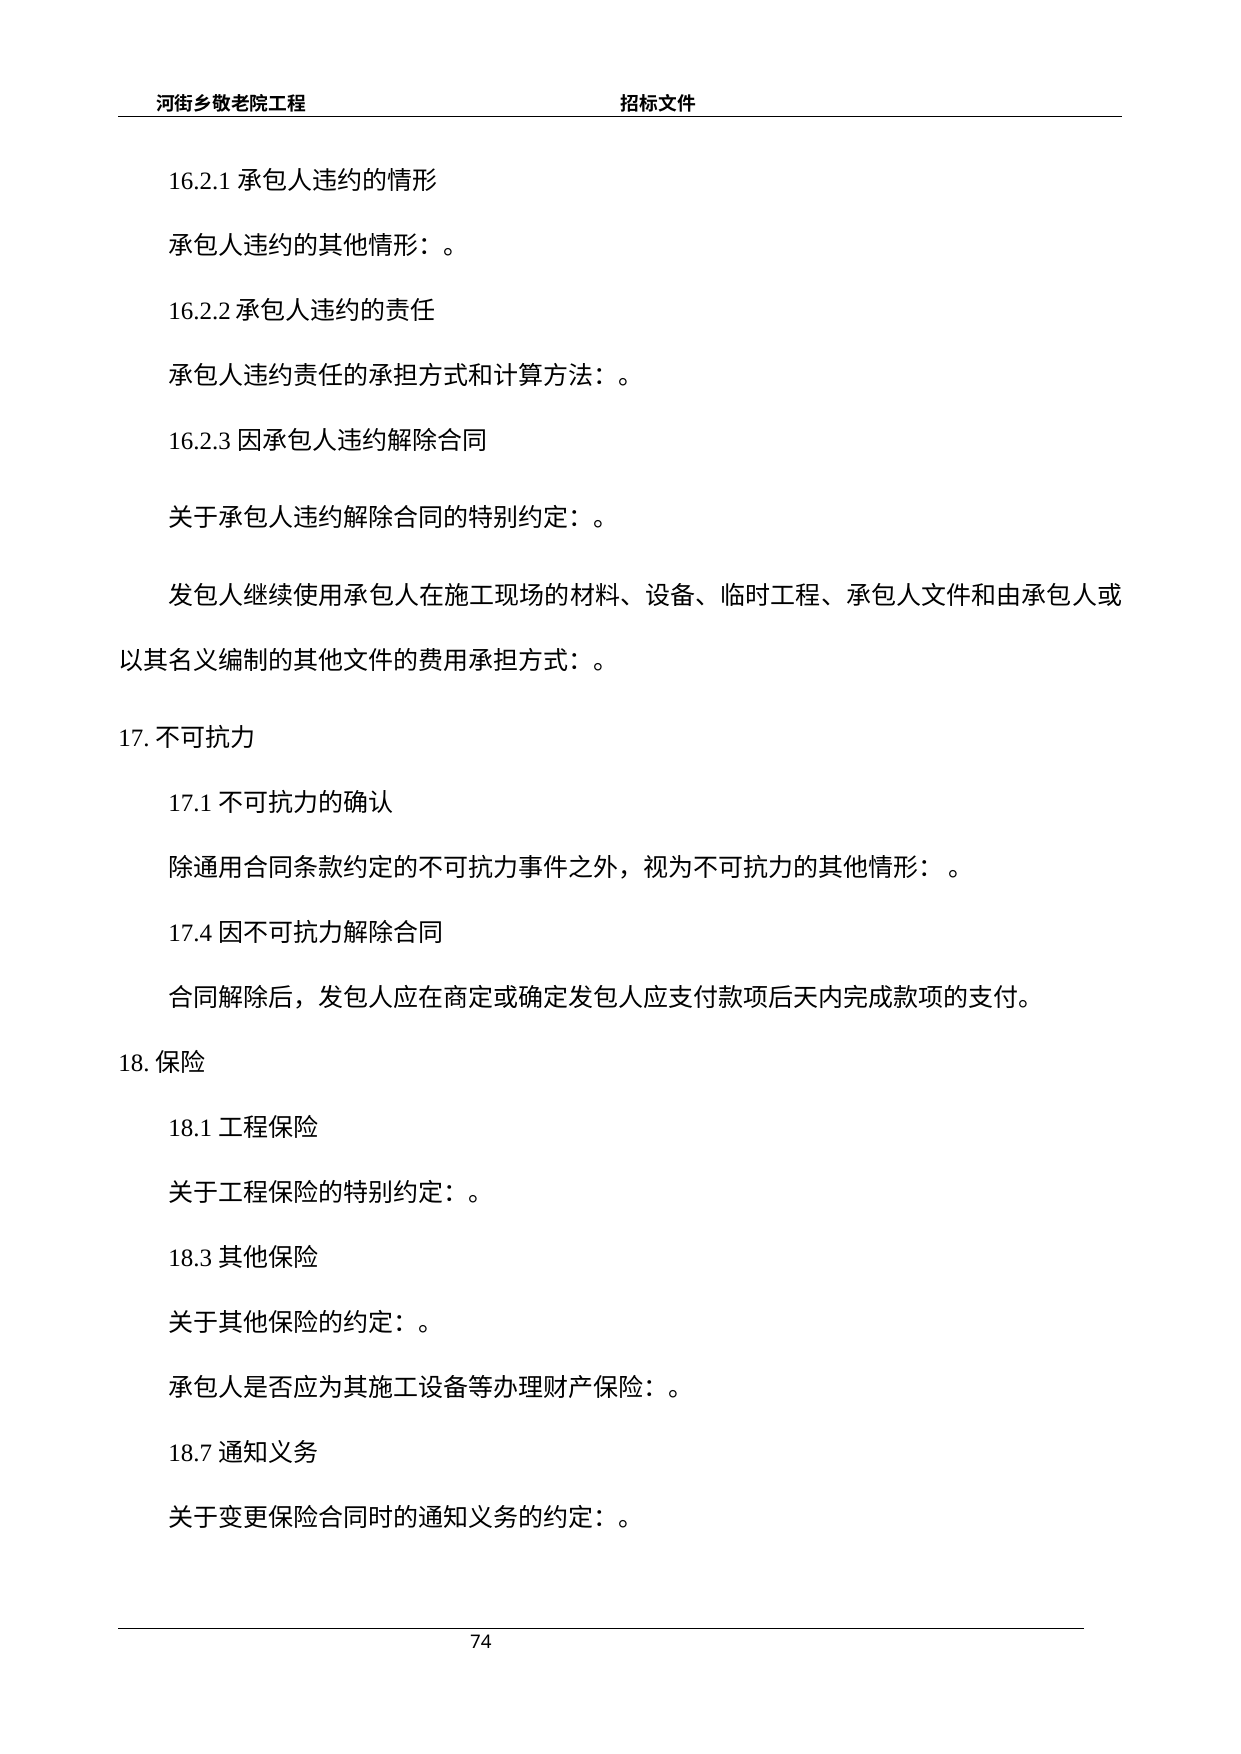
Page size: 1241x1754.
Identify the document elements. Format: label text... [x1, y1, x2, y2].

text 合同解除后，发包人应在商定或确定发包人应支付款项后天内完成款项的支付。 [118, 963, 1122, 1028]
text 承包人违约责任的承担方式和计算方法：。 [118, 341, 1122, 406]
text 发包人继续使用承包人在施工现场的材料、设备、临时工程、承包人文件和由承包人或以其名义编制的其他文件的费用承担方式：。 [118, 561, 1122, 691]
text 关于工程保险的特别约定：。 [118, 1158, 1122, 1223]
subtitle 17. 不可抗力 [118, 703, 1122, 768]
text 16.2.1 承包人违约的情形 [118, 146, 1122, 211]
text 18.7 通知义务 [118, 1418, 1122, 1483]
subtitle 18. 保险 [118, 1028, 1122, 1093]
text 18.1 工程保险 [118, 1093, 1122, 1158]
text 承包人违约的其他情形：。 [118, 211, 1122, 276]
text 关于其他保险的约定：。 [118, 1288, 1122, 1353]
text 关于变更保险合同时的通知义务的约定：。 [118, 1483, 1122, 1548]
text 关于承包人违约解除合同的特别约定：。 [118, 483, 1122, 548]
text 17.4 因不可抗力解除合同 [118, 898, 1122, 963]
text 除通用合同条款约定的不可抗力事件之外，视为不可抗力的其他情形： 。 [118, 833, 1122, 898]
text 16.2.3 因承包人违约解除合同 [118, 406, 1122, 471]
text 16.2.2承包人违约的责任 [118, 276, 1122, 341]
text 承包人是否应为其施工设备等办理财产保险：。 [118, 1353, 1122, 1418]
text 17.1 不可抗力的确认 [118, 768, 1122, 833]
text 18.3 其他保险 [118, 1223, 1122, 1288]
